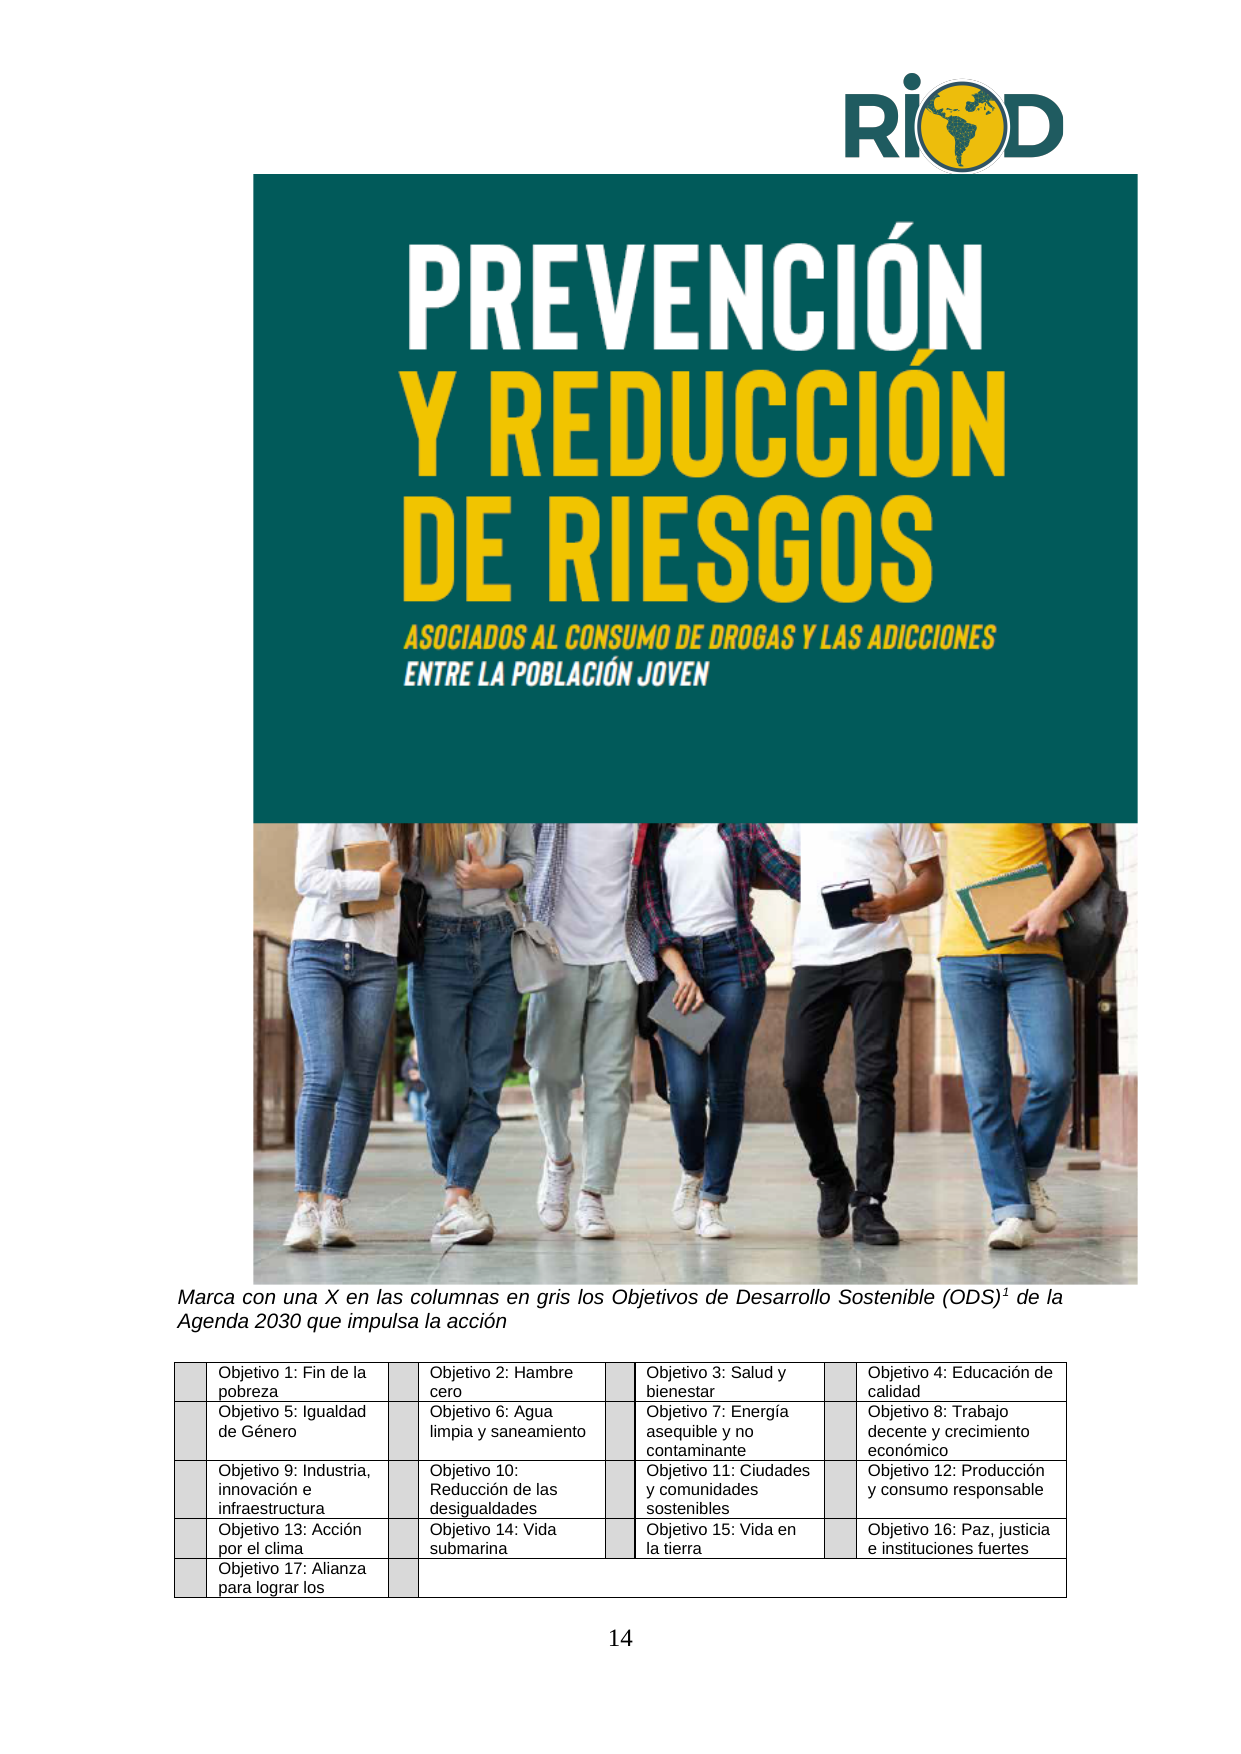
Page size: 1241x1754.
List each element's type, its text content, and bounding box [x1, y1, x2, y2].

table_cell Objetivo 14: Vida submarina [419, 1519, 605, 1558]
table_header Objetivo 4: Educación de calidad [857, 1363, 1066, 1401]
table_header [389, 1363, 418, 1401]
table_cell Objetivo 11: Ciudades y comunidades sostenibles [636, 1461, 824, 1518]
table_cell [389, 1559, 418, 1597]
table_cell Objetivo 7: Energía asequible y no contaminante [636, 1402, 824, 1460]
table_cell Objetivo 12: Producción y consumo responsable [857, 1461, 1066, 1518]
table_cell [389, 1519, 418, 1558]
table_cell [825, 1519, 856, 1558]
table_cell Objetivo 10: Reducción de las desigualdades [419, 1461, 605, 1518]
table_cell [606, 1519, 634, 1558]
table_header [606, 1363, 634, 1401]
table_cell Objetivo 5: Igualdad de Género [207, 1402, 388, 1460]
table_cell [825, 1402, 856, 1460]
table_cell [389, 1461, 418, 1518]
table_cell Objetivo 15: Vida en la tierra [636, 1519, 824, 1558]
table_cell [606, 1461, 634, 1518]
table_cell Objetivo 17: Alianza para lograr los objetivos [207, 1559, 388, 1597]
table_cell Objetivo 6: Agua limpia y saneamiento [419, 1402, 605, 1460]
table_cell [175, 1402, 206, 1460]
table_header Objetivo 1: Fin de la pobreza [207, 1363, 388, 1401]
table_cell [175, 1519, 206, 1558]
table_header Objetivo 3: Salud y bienestar [636, 1363, 824, 1401]
table_header [825, 1363, 856, 1401]
table_cell [419, 1559, 1066, 1597]
table_cell Objetivo 13: Acción por el clima [207, 1519, 388, 1558]
table_cell [389, 1402, 418, 1460]
text Marca con una X en las columnas en gris los Objetivos de Desarrollo Sostenible (ODS) de la Agenda 2030 que impulsa la acción [177, 1285, 1063, 1333]
table_cell Objetivo 9: Industria, innovación e infraestructura [207, 1461, 388, 1518]
table_cell [175, 1461, 206, 1518]
table_header Objetivo 2: Hambre cero [419, 1363, 605, 1401]
table_header [175, 1363, 206, 1401]
table_cell Objetivo 8: Trabajo decente y crecimiento económico [857, 1402, 1066, 1460]
picture [253, 73, 1138, 1286]
table_cell Objetivo 16: Paz, justicia e instituciones fuertes [857, 1519, 1066, 1558]
table_cell [606, 1402, 634, 1460]
table_cell [825, 1461, 856, 1518]
table_cell [175, 1559, 206, 1597]
